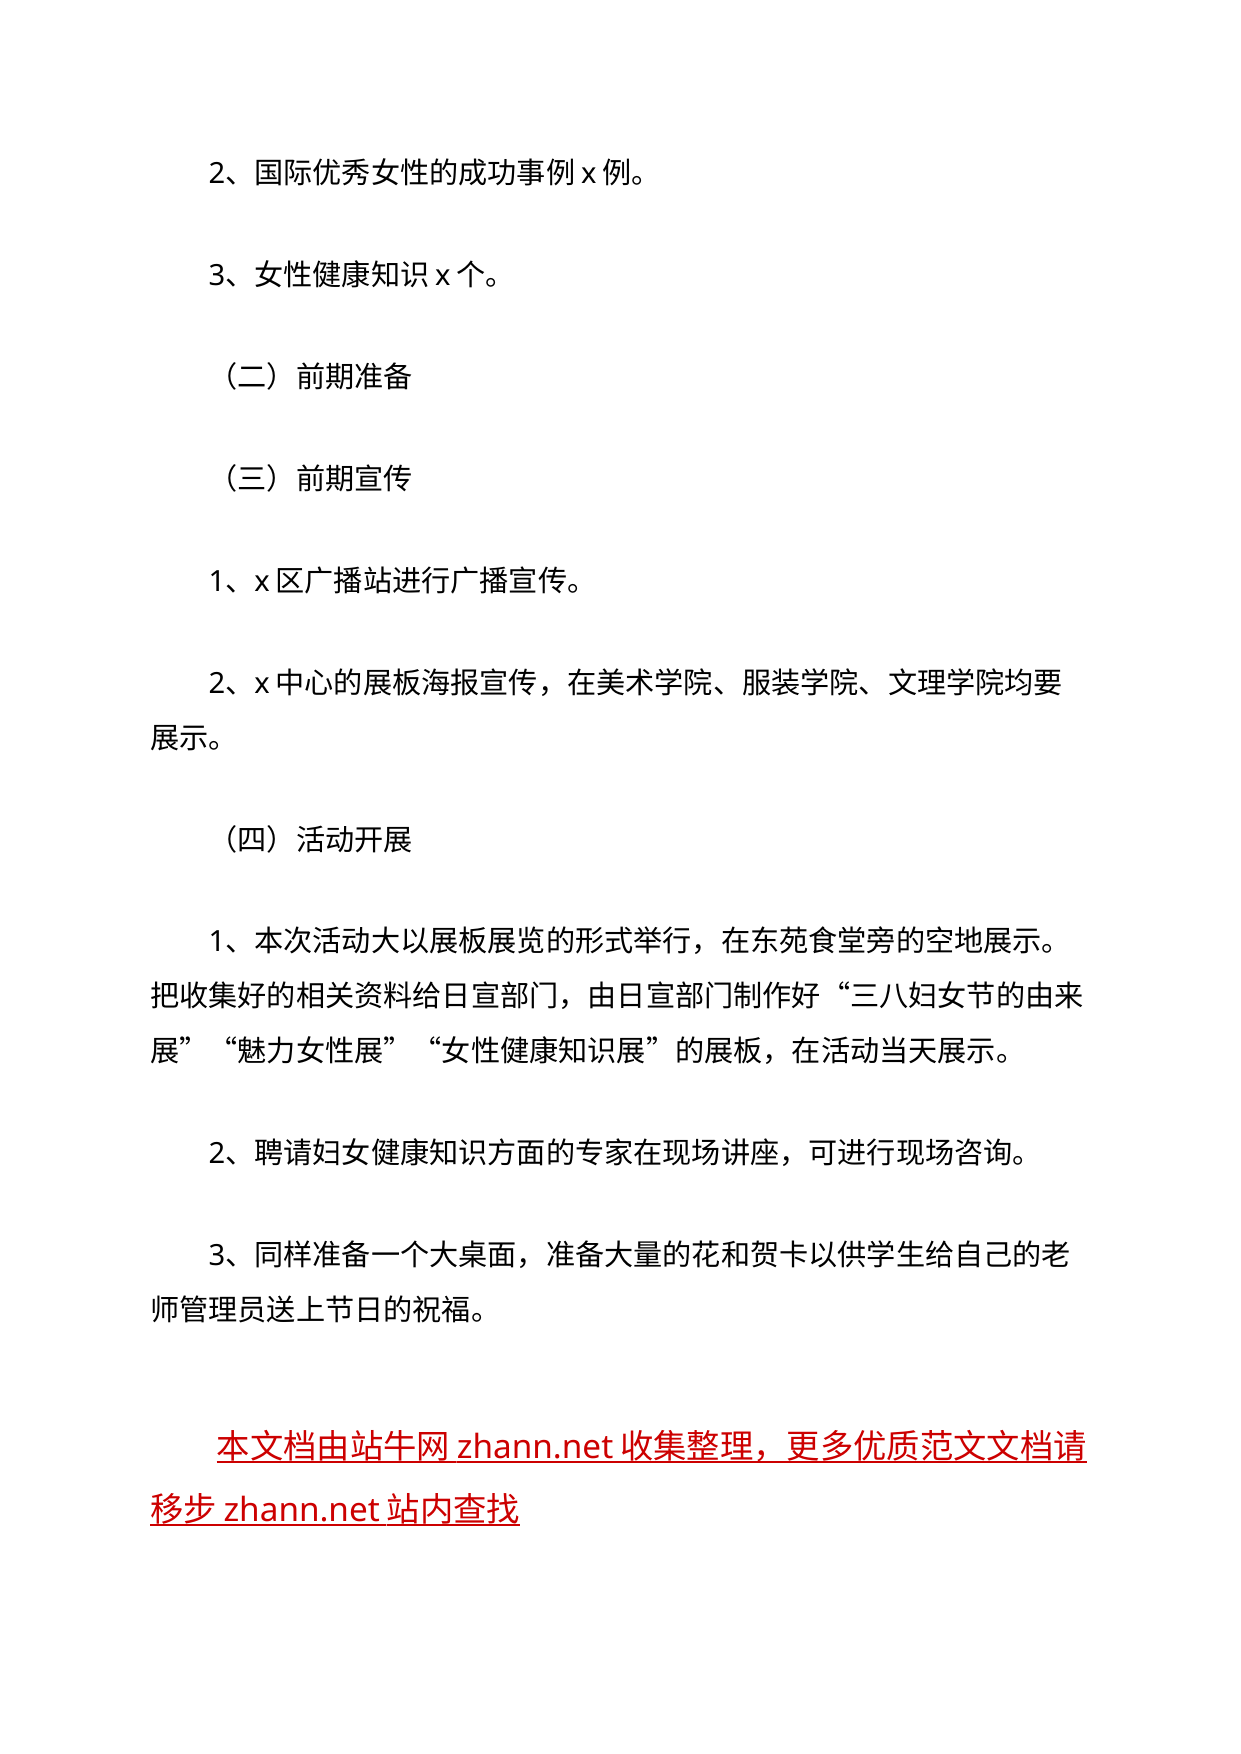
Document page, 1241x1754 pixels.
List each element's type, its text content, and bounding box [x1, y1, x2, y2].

text 1、本次活动大以展板展览的形式举行，在东苑食堂旁的空地展示。把收集好的相关资料给日宣部门，由日宣部门制作好“三八妇女节的由来展”“魅力女性展”“女性健康知识展”的展板，在活动当天展示。 [150, 918, 1090, 1070]
text 2、x中心的展板海报宣传，在美术学院、服装学院、文理学院均要展示。 [150, 659, 1090, 757]
text 1、x区广播站进行广播宣传。 [150, 557, 1090, 600]
text 2、聘请妇女健康知识方面的专家在现场讲座，可进行现场咨询。 [150, 1130, 1090, 1172]
text （二）前期准备 [150, 354, 1090, 396]
text 3、同样准备一个大桌面，准备大量的花和贺卡以供学生给自己的老师管理员送上节日的祝福。 [150, 1232, 1090, 1329]
text （三）前期宣传 [150, 456, 1090, 498]
text （四）活动开展 [150, 816, 1090, 858]
text 2、国际优秀女性的成功事例x例。 [150, 150, 1090, 192]
text 3、女性健康知识x个。 [150, 252, 1090, 294]
text 本文档由站牛网zhann.net收集整理，更多优质范文文档请移步zhann.net站内查找 [150, 1420, 1090, 1531]
